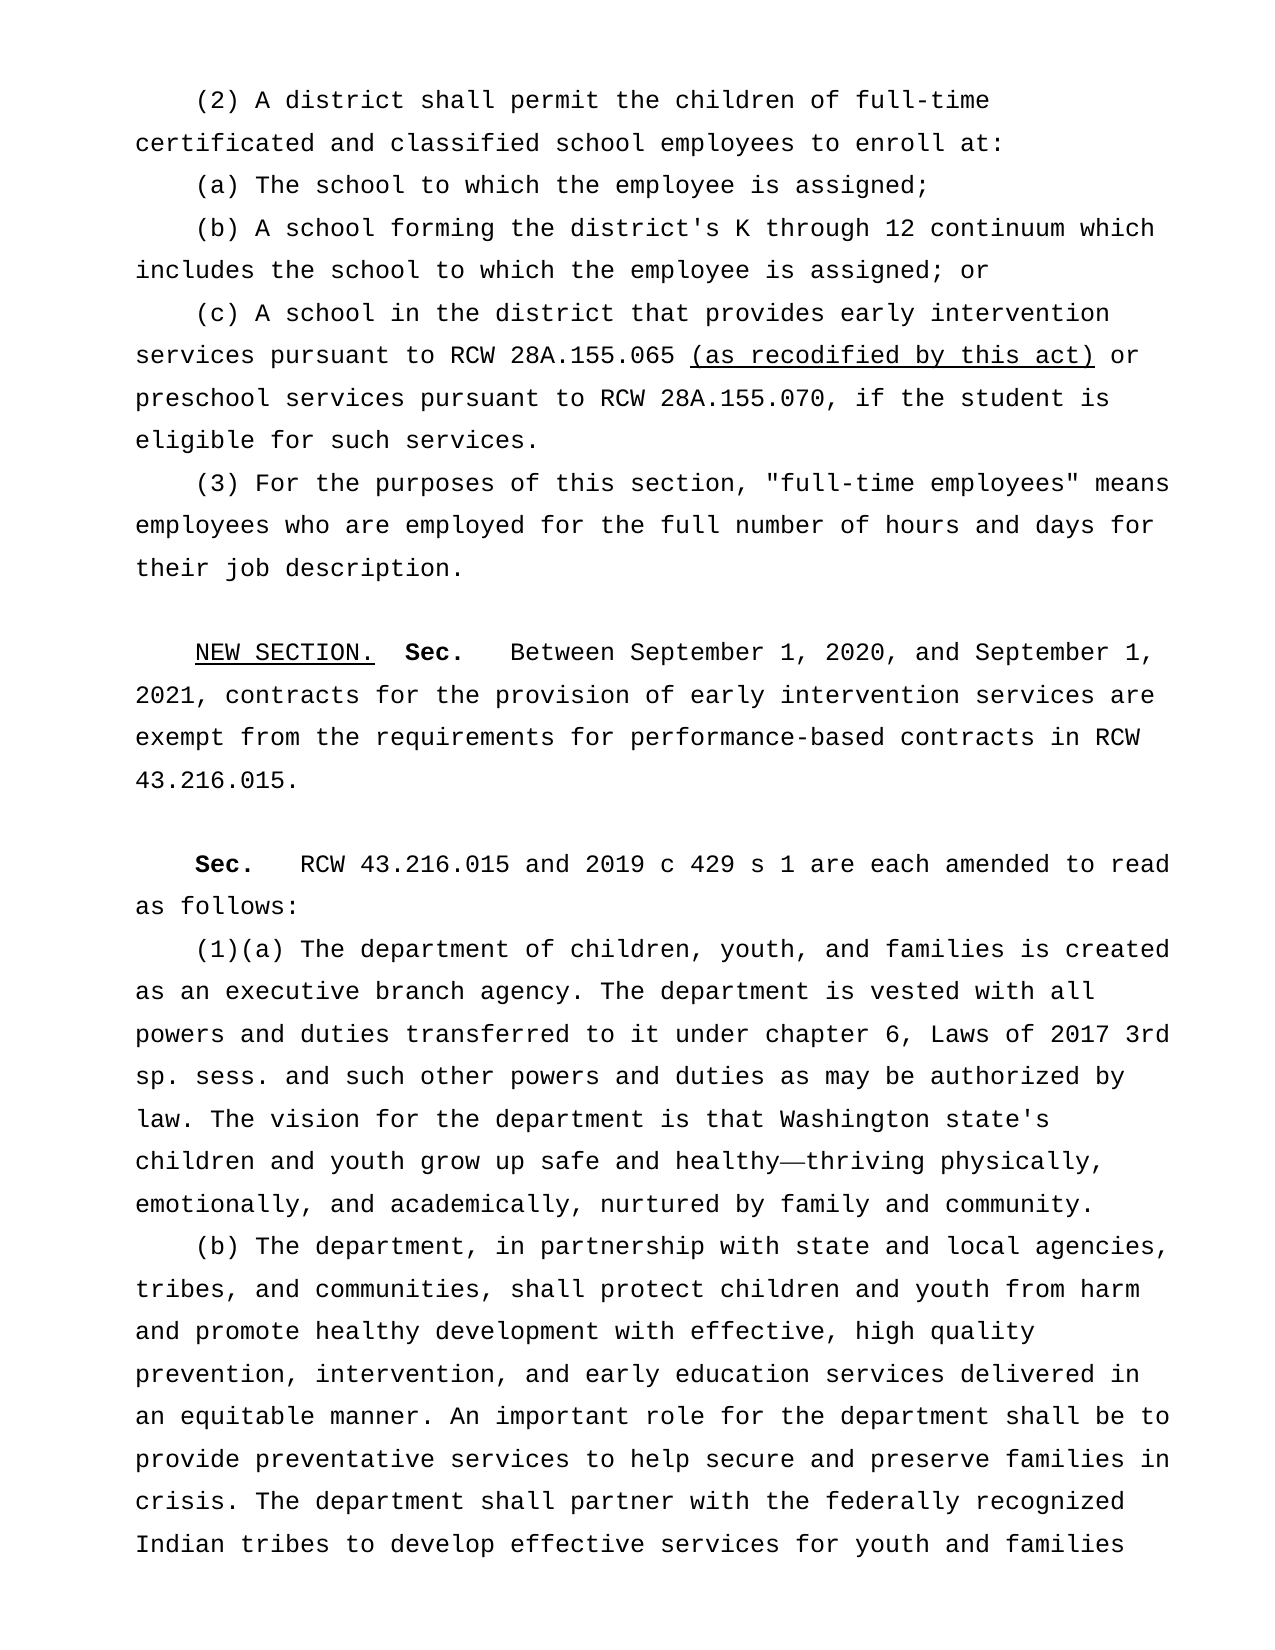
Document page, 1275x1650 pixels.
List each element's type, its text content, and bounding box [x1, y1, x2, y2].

text (b) A school forming the district's K through 12 continuum which includes the school to which the employee is assigned; or [135, 202, 1170, 287]
text (c) A school in the district that provides early intervention services pursuant to RCW 28A.155.065 (as recodified by this act) or preschool services pursuant to RCW 28A.155.070, if the student is eligible for such services. [135, 287, 1170, 457]
text Sec. RCW 43.216.015 and 2019 c 429 s 1 are each amended to read as follows: [135, 838, 1170, 923]
text (3) For the purposes of this section, "full-time employees" means employees who are employed for the full number of hours and days for their job description. [135, 457, 1170, 585]
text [135, 1221, 1170, 1561]
text (a) The school to which the employee is assigned; [135, 160, 1170, 202]
text (2) A district shall permit the children of full-time certificated and classified school employees to enroll at: [135, 75, 1170, 160]
text (1)(a) The department of children, youth, and families is created as an executive branch agency. The department is vested with all powers and duties transferred to it under chapter 6, Laws of 2017 3rd sp. sess. and such other powers and duties as may be authorized by law. The vision for the department is that Washington state's children and youth grow up safe and healthy—thriving physically, emotionally, and academically, nurtured by family and community. [135, 923, 1170, 1221]
text NEW SECTION. Sec. Between September 1, 2020, and September 1, 2021, contracts for the provision of early intervention services are exempt from the requirements for performance-based contracts in RCW 43.216.015. [135, 627, 1170, 797]
